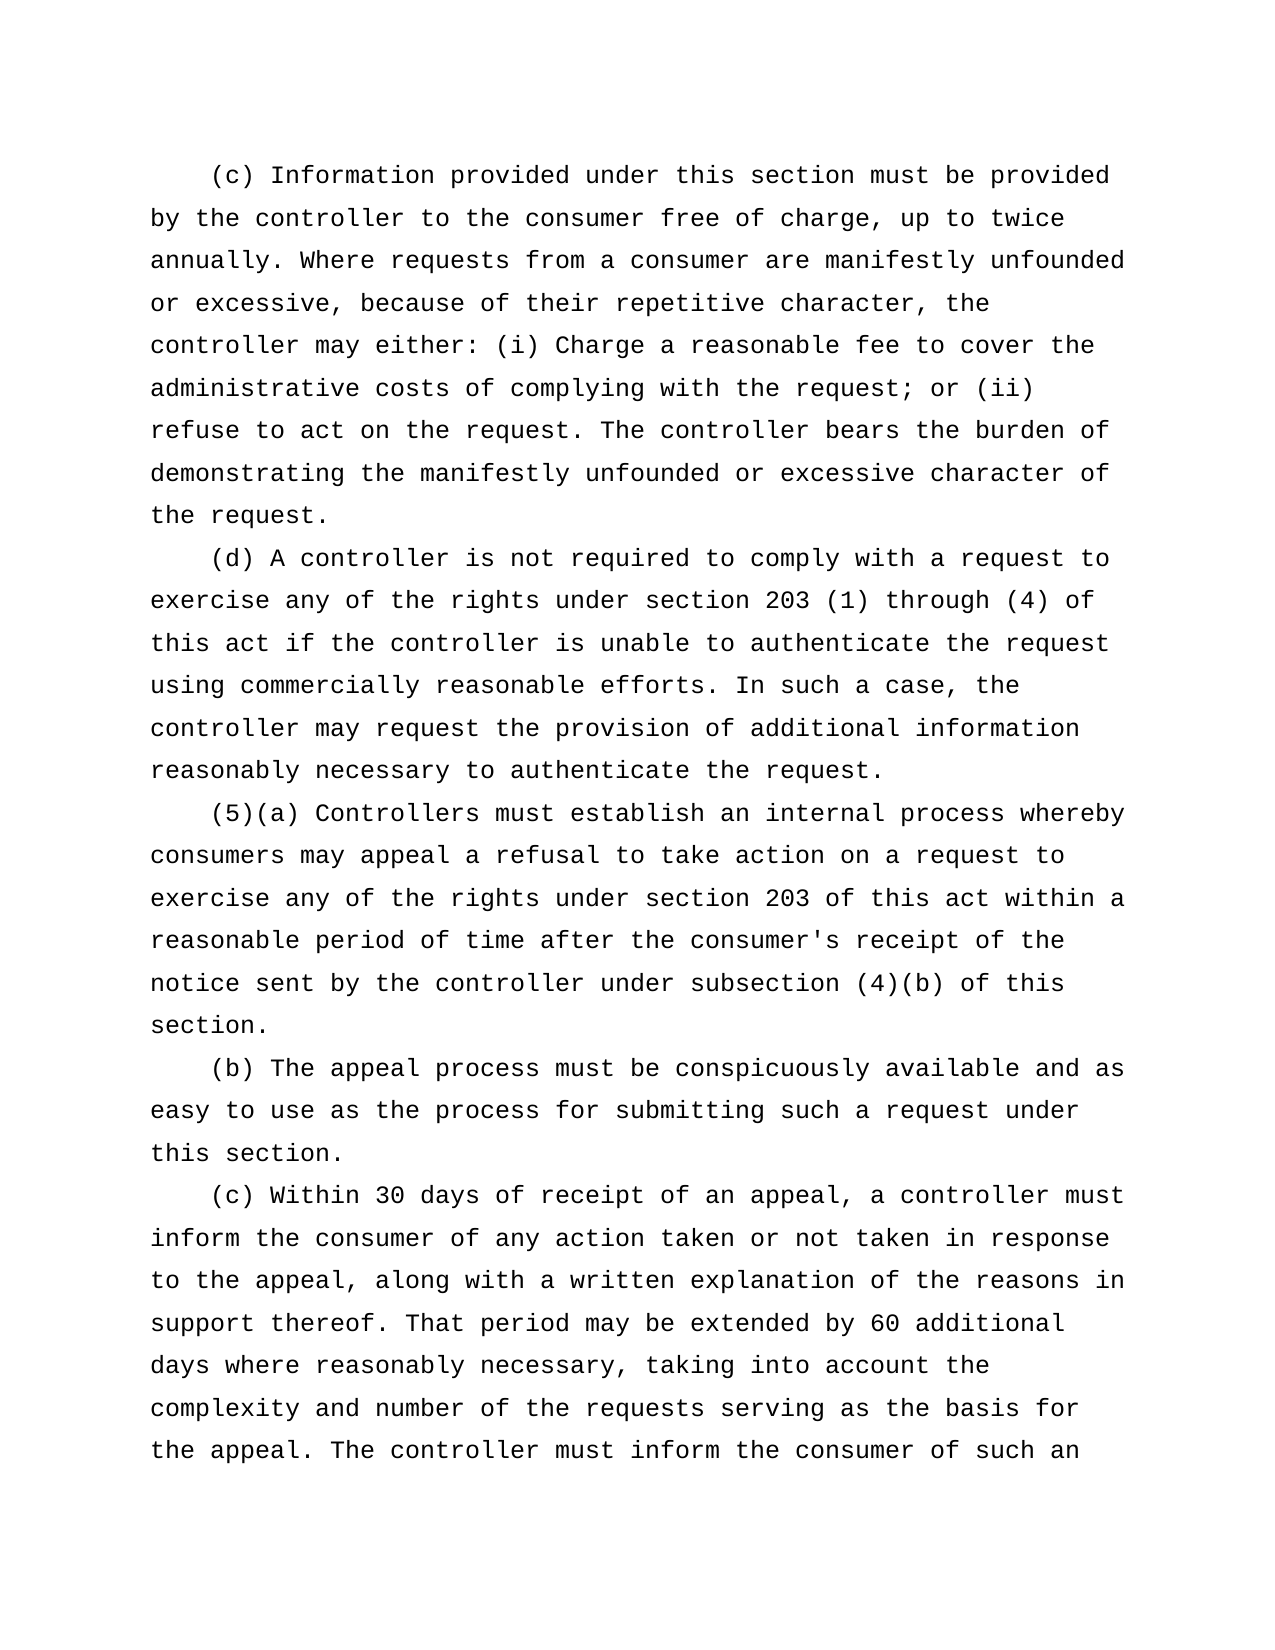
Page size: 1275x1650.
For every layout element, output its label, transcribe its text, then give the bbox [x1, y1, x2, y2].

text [150, 1170, 1125, 1467]
text (5)(a) Controllers must establish an internal process whereby consumers may appeal a refusal to take action on a request to exercise any of the rights under section 203 of this act within a reasonable period of time after the consumer's receipt of the notice sent by the controller under subsection (4)(b) of this section. [150, 787, 1125, 1042]
text (b) The appeal process must be conspicuously available and as easy to use as the process for submitting such a request under this section. [150, 1042, 1125, 1170]
text (d) A controller is not required to comply with a request to exercise any of the rights under section 203 (1) through (4) of this act if the controller is unable to authenticate the request using commercially reasonable efforts. In such a case, the controller may request the provision of additional information reasonably necessary to authenticate the request. [150, 532, 1125, 787]
text (c) Information provided under this section must be provided by the controller to the consumer free of charge, up to twice annually. Where requests from a consumer are manifestly unfounded or excessive, because of their repetitive character, the controller may either: (i) Charge a reasonable fee to cover the administrative costs of complying with the request; or (ii) refuse to act on the request. The controller bears the burden of demonstrating the manifestly unfounded or excessive character of the request. [150, 150, 1125, 532]
